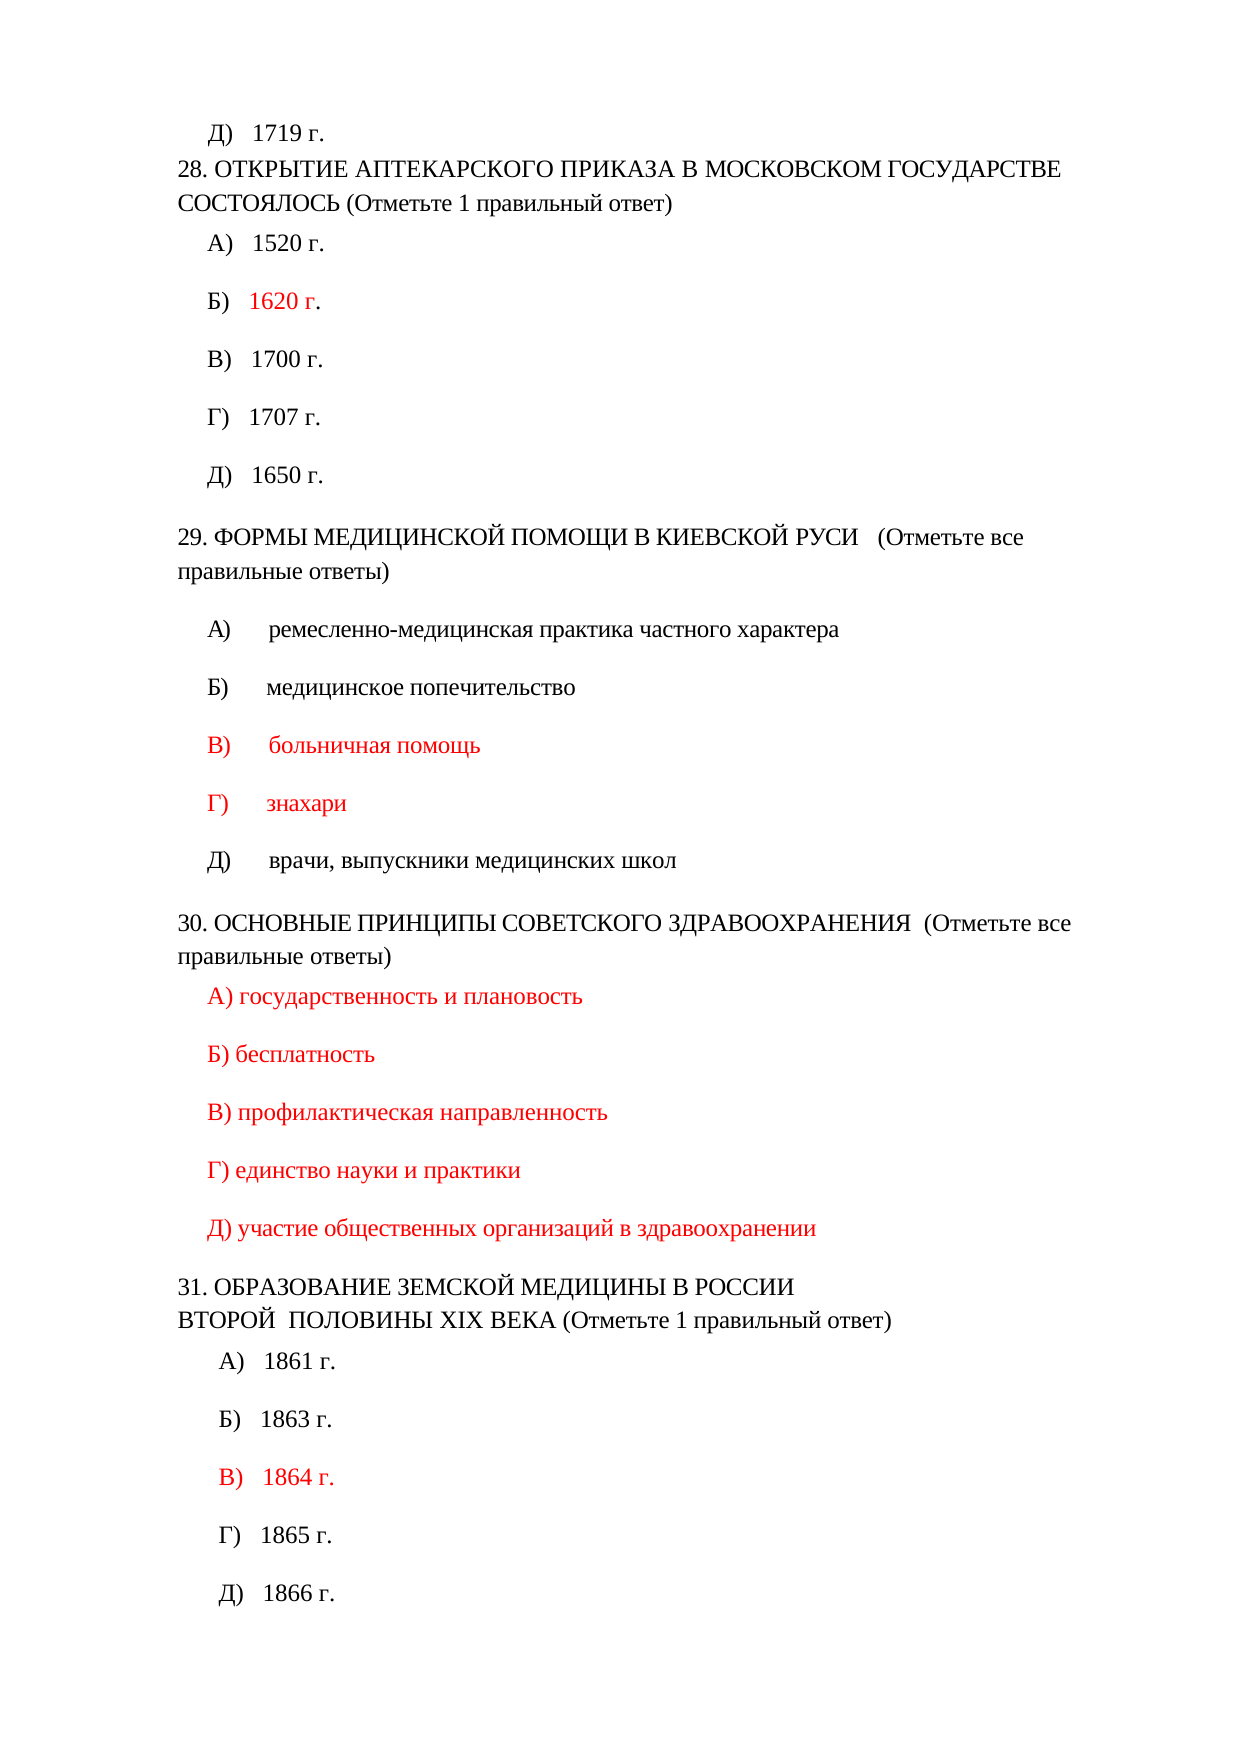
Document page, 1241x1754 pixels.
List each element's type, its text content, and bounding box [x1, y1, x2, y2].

text Г) 1707 г. [177, 402, 1152, 431]
text Б) 1863 г. [218, 1404, 1152, 1433]
text В) 1700 г. [177, 344, 1152, 373]
text 29. ФОРМЫ МЕДИЦИНСКОЙ ПОМОЩИ В КИЕВСКОЙ РУСИ (Отметьте все правильные ответы) [177, 518, 1152, 585]
text Д) 1866 г. [218, 1578, 1152, 1607]
text А) 1861 г. [218, 1346, 1152, 1375]
text В) больничная помощь [177, 730, 1152, 758]
text Г) 1865 г. [218, 1520, 1152, 1549]
text Д) участие общественных организаций в здравоохранении [177, 1213, 1152, 1242]
text В) профилактическая направленность [177, 1097, 1152, 1126]
text Б) медицинское попечительство [177, 672, 1152, 701]
text А) ремесленно-медицинская практика частного характера [177, 614, 1152, 643]
text А) 1520 г. [177, 228, 1152, 257]
text 30. ОСНОВНЫЕ ПРИНЦИПЫ СОВЕТСКОГО ЗДРАВООХРАНЕНИЯ (Отметьте все правильные ответы) [177, 903, 1152, 970]
text 31. ОБРАЗОВАНИЕ ЗЕМСКОЙ МЕДИЦИНЫ В РОССИИ ВТОРОЙ ПОЛОВИНЫ XIX ВЕКА (Отметьте 1 правильный ответ) [177, 1268, 1152, 1334]
text Д) 1719 г. [208, 118, 692, 147]
text Д) 1650 г. [177, 460, 1152, 488]
text 28. ОТКРЫТИЕ АПТЕКАРСКОГО ПРИКАЗА В МОСКОВСКОМ ГОСУДАРСТВЕ СОСТОЯЛОСЬ (Отметьте 1 правильный ответ) [177, 150, 1152, 217]
text А) государственность и плановость [177, 981, 1152, 1010]
text Б) 1620 г. [177, 286, 1152, 315]
text Д) врачи, выпускники медицинских школ [177, 846, 1152, 874]
text Г) знахари [177, 788, 1152, 816]
text В) 1864 г. [218, 1462, 1152, 1491]
text Б) бесплатность [177, 1039, 1152, 1068]
text Г) единство науки и практики [177, 1155, 1152, 1184]
